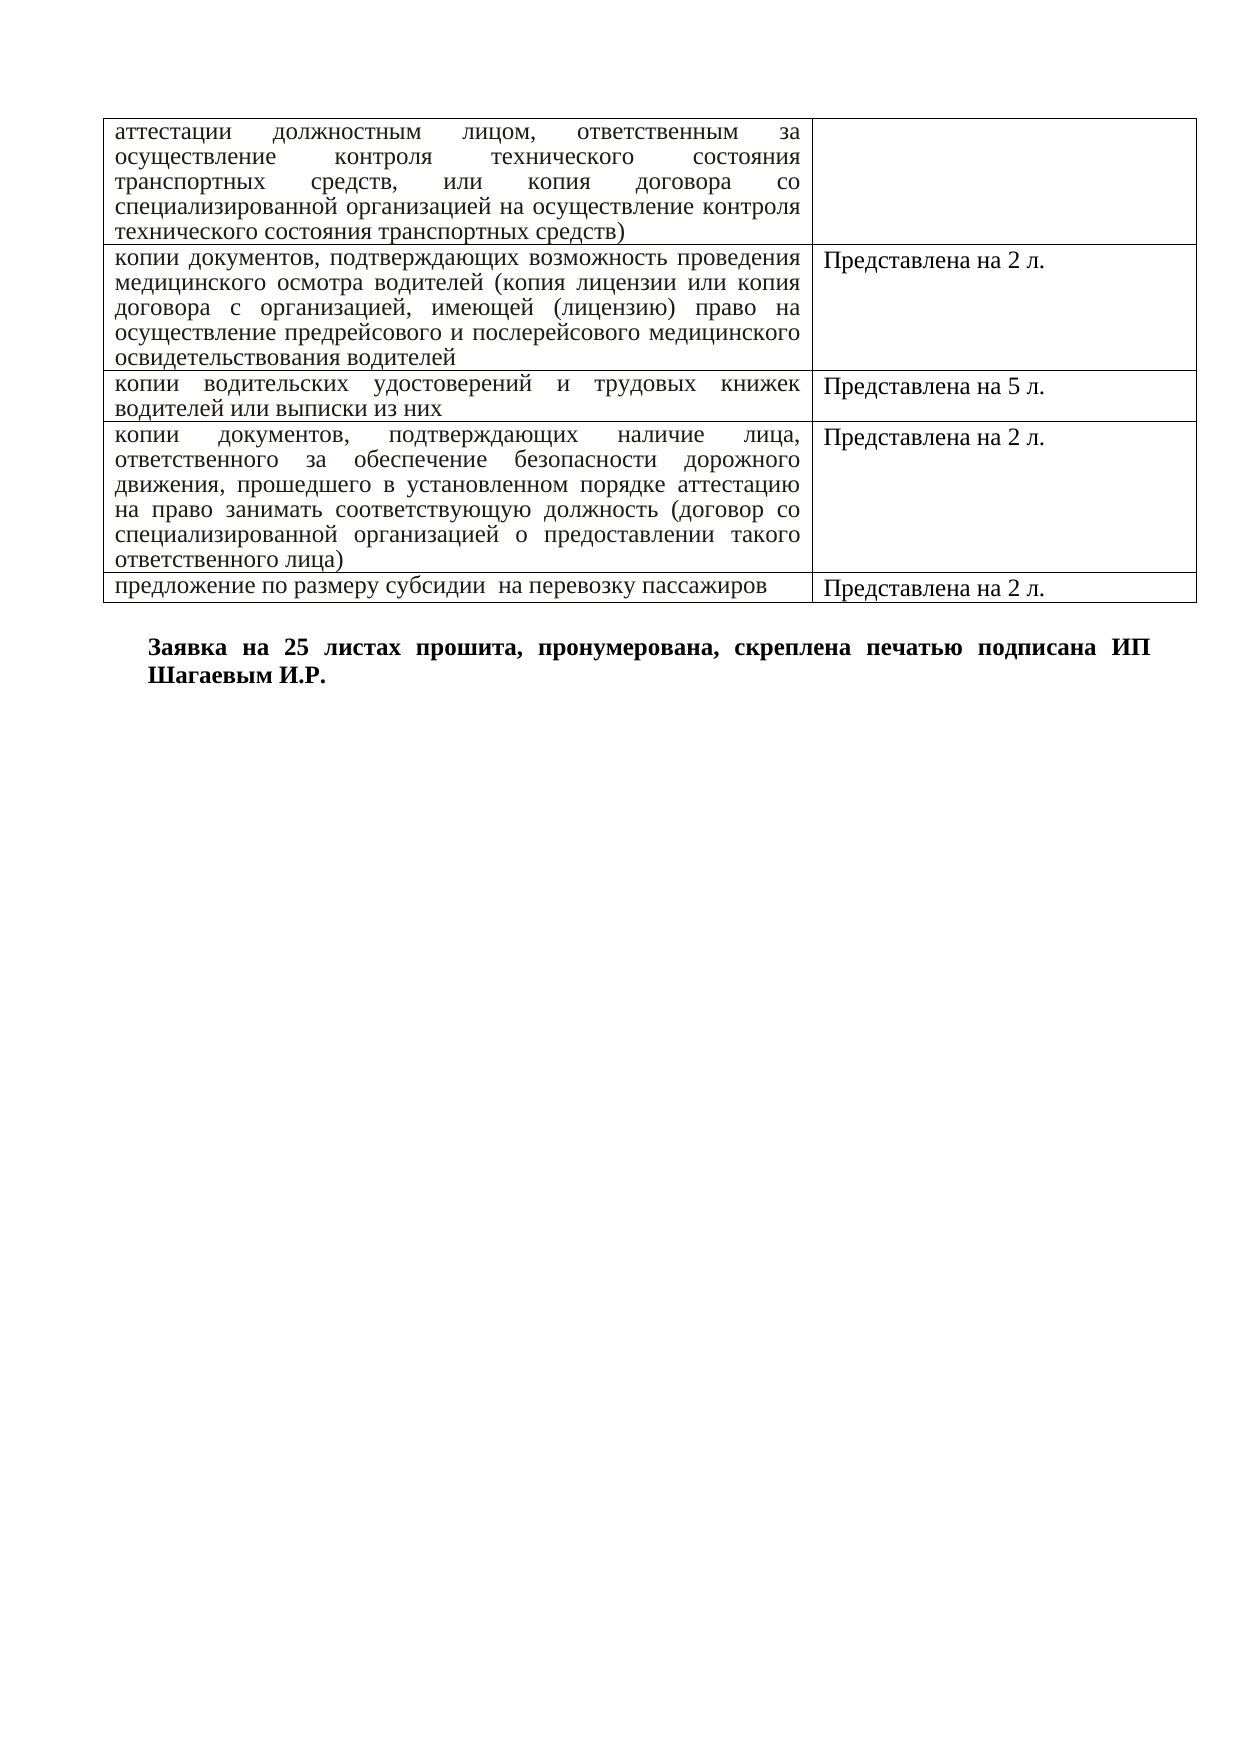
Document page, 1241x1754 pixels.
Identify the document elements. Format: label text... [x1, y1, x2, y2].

text Заявка на 25 листах прошита, пронумерована, скреплена печатью подписана ИП Шагаевым И.Р. [148, 632, 1152, 689]
table_cell Представлена на 2 л. [813, 422, 1196, 572]
table_cell Представлена на 2 л. [813, 573, 1196, 602]
table_cell копии документов, подтверждающих наличие лица, ответственного за обеспечение безопасности дорожного движения, прошедшего в установленном порядке аттестацию на право занимать соответствующую должность (договор со специализированной организацией о предоставлении такого ответственного лица) [104, 422, 812, 572]
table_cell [813, 119, 1196, 244]
table_cell предложение по размеру субсидии на перевозку пассажиров [104, 573, 812, 602]
table_cell Представлена на 5 л. [813, 371, 1196, 421]
table_cell копии документов, подтверждающих возможность проведения медицинского осмотра водителей (копия лицензии или копия договора с организацией, имеющей (лицензию) право на осуществление предрейсового и послерейсового медицинского освидетельствования водителей [104, 245, 812, 370]
table_cell копии водительских удостоверений и трудовых книжек водителей или выписки из них [104, 371, 812, 421]
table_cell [104, 119, 812, 244]
table_cell Представлена на 2 л. [813, 245, 1196, 370]
